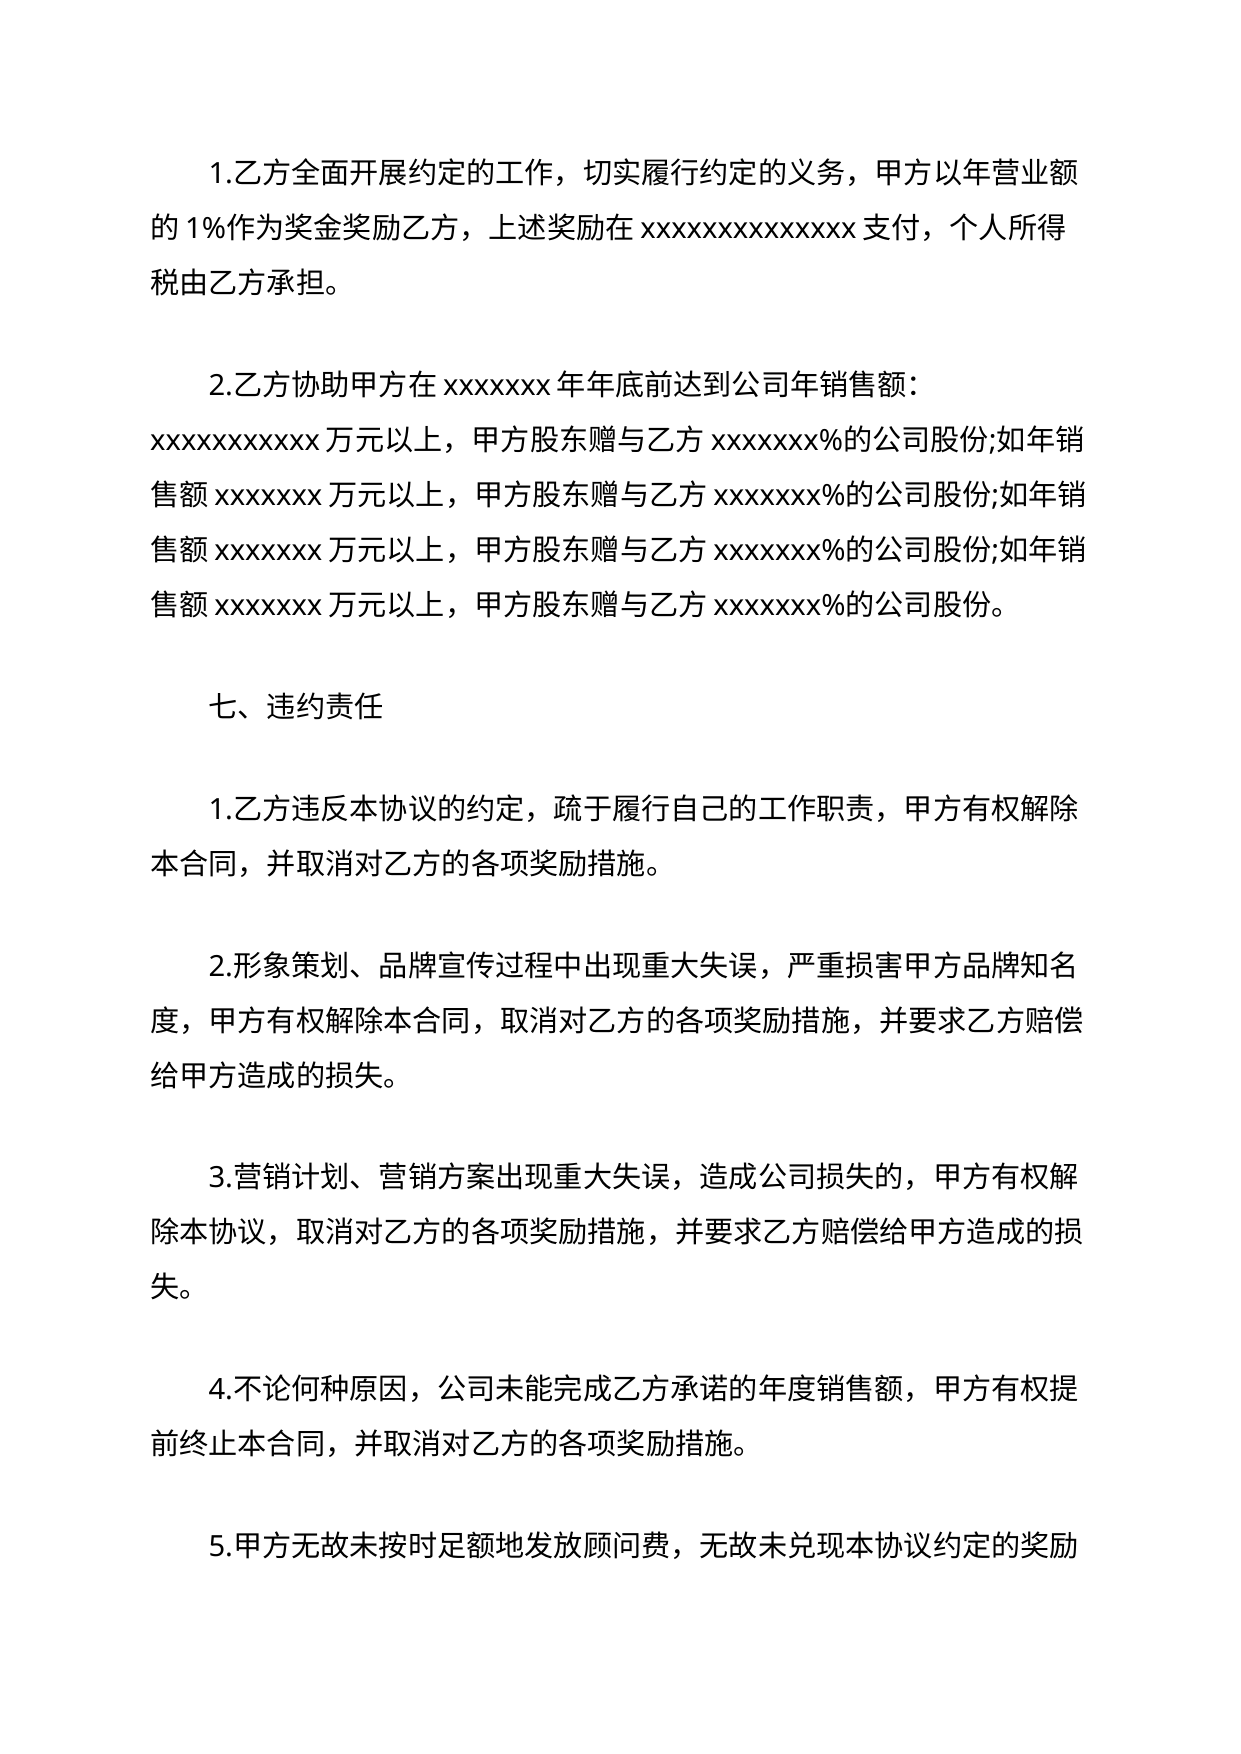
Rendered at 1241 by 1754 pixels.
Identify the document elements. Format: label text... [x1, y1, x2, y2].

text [150, 1522, 1090, 1565]
text 4.不论何种原因，公司未能完成乙方承诺的年度销售额，甲方有权提前终止本合同，并取消对乙方的各项奖励措施。 [150, 1366, 1090, 1463]
text 2.乙方协助甲方在xxxxxxx年年底前达到公司年销售额：xxxxxxxxxxx万元以上，甲方股东赠与乙方xxxxxxx%的公司股份;如年销售额xxxxxxx万元以上，甲方股东赠与乙方xxxxxxx%的公司股份;如年销售额xxxxxxx万元以上，甲方股东赠与乙方xxxxxxx%的公司股份;如年销售额xxxxxxx万元以上，甲方股东赠与乙方xxxxxxx%的公司股份。 [150, 362, 1090, 624]
text 2.形象策划、品牌宣传过程中出现重大失误，严重损害甲方品牌知名度，甲方有权解除本合同，取消对乙方的各项奖励措施，并要求乙方赔偿给甲方造成的损失。 [150, 942, 1090, 1094]
text 1.乙方全面开展约定的工作，切实履行约定的义务，甲方以年营业额的1%作为奖金奖励乙方，上述奖励在xxxxxxxxxxxxxx支付，个人所得税由乙方承担。 [150, 150, 1090, 302]
text 1.乙方违反本协议的约定，疏于履行自己的工作职责，甲方有权解除本合同，并取消对乙方的各项奖励措施。 [150, 786, 1090, 883]
text 3.营销计划、营销方案出现重大失误，造成公司损失的，甲方有权解除本协议，取消对乙方的各项奖励措施，并要求乙方赔偿给甲方造成的损失。 [150, 1154, 1090, 1306]
text 七、违约责任 [150, 684, 1090, 726]
